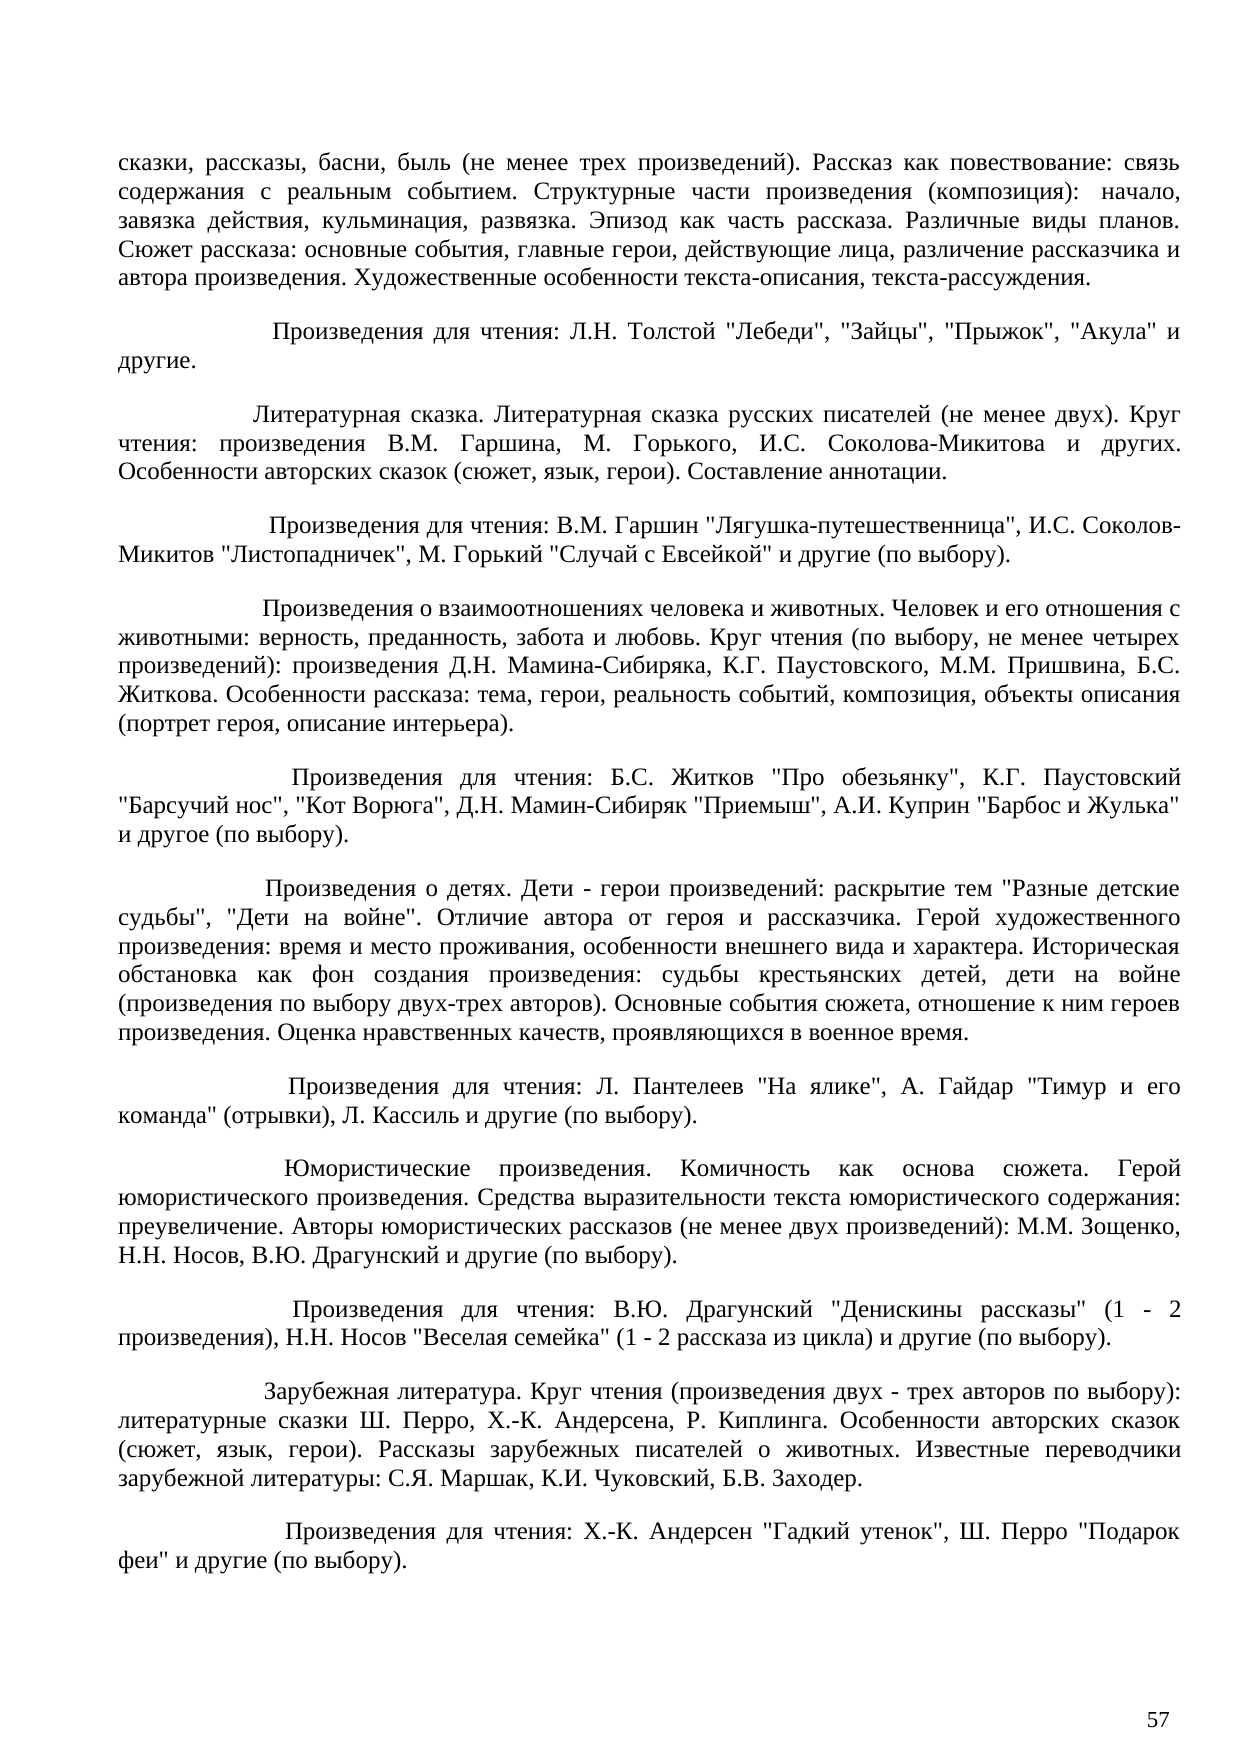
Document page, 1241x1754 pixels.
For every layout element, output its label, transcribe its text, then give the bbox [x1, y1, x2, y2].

list Произведения для чтения: Л.Н. Толстой "Лебеди", "Зайцы", "Прыжок", "Акула" и другие. [118, 316, 1181, 374]
list Юмористические произведения. Комичность как основа сюжета. Герой юмористического произведения. Средства выразительности текста юмористического содержания: преувеличение. Авторы юмористических рассказов (не менее двух произведений): М.М. Зощенко, Н.Н. Носов, В.Ю. Драгунский и другие (по выбору). [118, 1153, 1182, 1268]
list Произведения для чтения: В.М. Гаршин "Лягушка-путешественница", И.С. Соколов- Микитов "Листопадничек", М. Горький "Случай с Евсейкой" и другие (по выбору). [118, 510, 1182, 568]
list Зарубежная литература. Круг чтения (произведения двух - трех авторов по выбору): литературные сказки Ш. Перро, Х.-К. Андерсена, Р. Киплинга. Особенности авторских сказок (сюжет, язык, герои). Рассказы зарубежных писателей о животных. Известные переводчики зарубежной литературы: С.Я. Маршак, К.И. Чуковский, Б.В. Заходер. [118, 1376, 1182, 1491]
list Литературная сказка. Литературная сказка русских писателей (не менее двух). Круг чтения: произведения В.М. Гаршина, М. Горького, И.С. Соколова-Микитова и других. Особенности авторских сказок (сюжет, язык, герои). Составление аннотации. [118, 399, 1181, 485]
list Произведения для чтения: Б.С. Житков "Про обезьянку", К.Г. Паустовский "Барсучий нос", "Кот Ворюга", Д.Н. Мамин-Сибиряк "Приемыш", А.И. Куприн "Барбос и Жулька" и другое (по выбору). [118, 762, 1181, 848]
text сказки, рассказы, басни, быль (не менее трех произведений). Рассказ как повествование: связь содержания с реальным событием. Структурные части произведения (композиция): начало, завязка действия, кульминация, развязка. Эпизод как часть рассказа. Различные виды планов. Сюжет рассказа: основные события, главные герои, действующие лица, различение рассказчика и автора произведения. Художественные особенности текста-описания, текста-рассуждения. [118, 147, 1181, 291]
list Произведения о взаимоотношениях человека и животных. Человек и его отношения с животными: верность, преданность, забота и любовь. Круг чтения (по выбору, не менее четырех произведений): произведения Д.Н. Мамина-Сибиряка, К.Г. Паустовского, М.М. Пришвина, Б.С. Житкова. Особенности рассказа: тема, герои, реальность событий, композиция, объекты описания (портрет героя, описание интерьера). [118, 593, 1181, 737]
list Произведения о детях. Дети - герои произведений: раскрытие тем "Разные детские судьбы", "Дети на войне". Отличие автора от героя и рассказчика. Герой художественного произведения: время и место проживания, особенности внешнего вида и характера. Историческая обстановка как фон создания произведения: судьбы крестьянских детей, дети на войне (произведения по выбору двух-трех авторов). Основные события сюжета, отношение к ним героев произведения. Оценка нравственных качеств, проявляющихся в военное время. [118, 873, 1181, 1046]
list Произведения для чтения: В.Ю. Драгунский "Денискины рассказы" (1 - 2 произведения), Н.Н. Носов "Веселая семейка" (1 - 2 рассказа из цикла) и другие (по выбору). [118, 1294, 1182, 1351]
list Произведения для чтения: Х.-К. Андерсен "Гадкий утенок", Ш. Перро "Подарок феи" и другие (по выбору). [118, 1516, 1181, 1574]
list Произведения для чтения: Л. Пантелеев "На ялике", А. Гайдар "Тимур и его команда" (отрывки), Л. Кассиль и другие (по выбору). [118, 1071, 1181, 1128]
